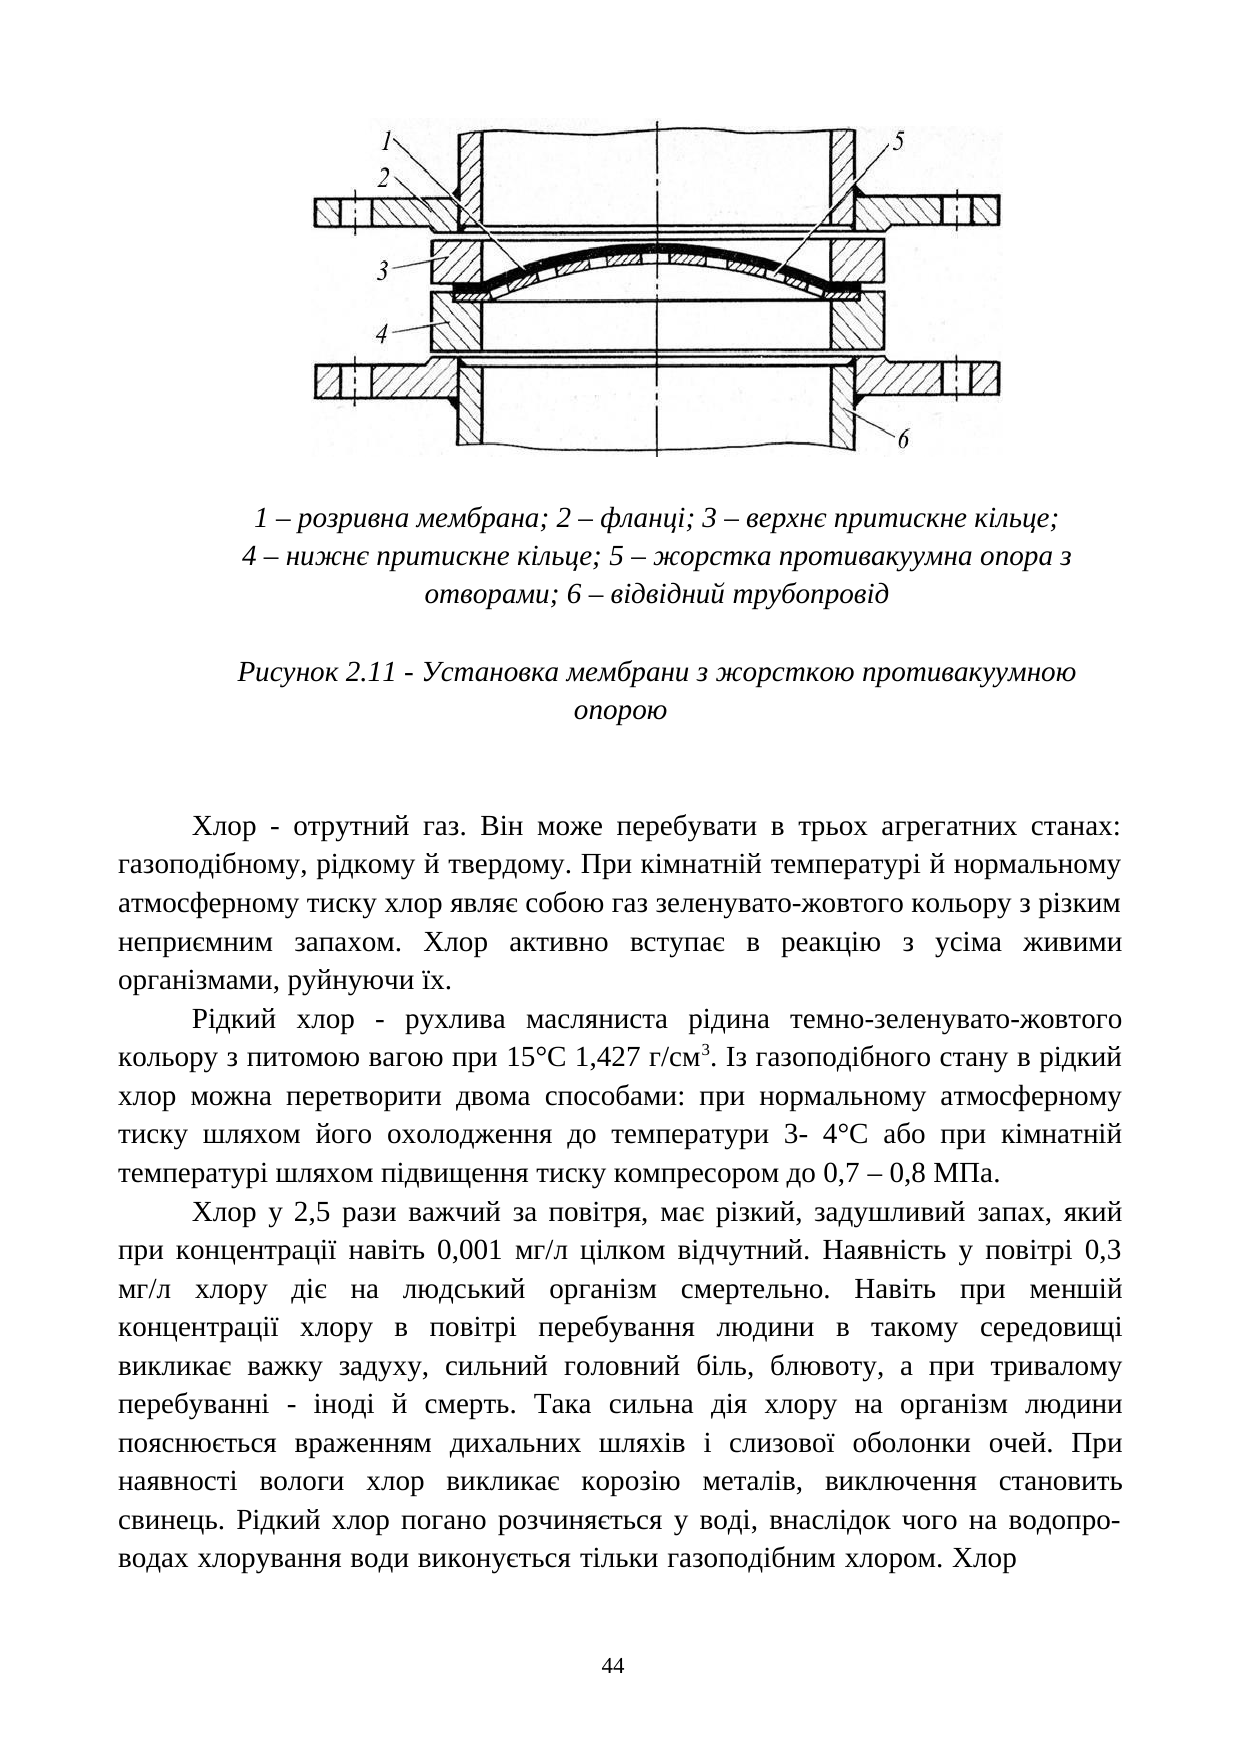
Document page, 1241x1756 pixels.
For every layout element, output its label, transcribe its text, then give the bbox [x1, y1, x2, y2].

text опорою [138, 692, 1103, 726]
text Хлор у 2,5 рази важчий за повітря, має різкий, задушливий запах, який при концентрації навіть 0,001 мг/л цілком відчутний. Наявність у повітрі 0,3 мг/л хлору діє на людський організм смертельно. Навіть при меншій концентрації хлору в повітрі перебування людини в такому середовищі викликає важку задуху, сильний головний біль, блювоту, а при тривалому перебуванні - іноді й смерть. Така сильна дія хлору на організм людини пояснюється враженням дихальних шляхів і слизової оболонки очей. При наявності вологи хлор викликає корозію металів, виключення становить свинець. Рідкий хлор погано розчиняється у воді, внаслідок чого на водопро- водах хлорування води виконується тільки газоподібним хлором. Хлор [118, 1194, 1123, 1574]
picture [311, 118, 1003, 457]
text Хлор - отрутний газ. Він може перебувати в трьох агрегатних станах: газоподібному, рідкому й твердому. При кімнатній температурі й нормальному атмосферному тиску хлор являє собою газ зеленувато-жовтого кольору з різким неприємним запахом. Хлор активно вступає в реакцію з усіма живими організмами, руйнуючи їх. [118, 808, 1122, 996]
text 1 – розривна мембрана; 2 – фланці; 3 – верхнє притискне кільце; 4 – нижнє притискне кільце; 5 – жорстка противакуумна опора з [242, 500, 1072, 572]
text отворами; 6 – відвідний трубопровід [424, 577, 1171, 610]
text Рисунок 2.11 - Установка мембрани з жорсткою противакуумною [153, 654, 1161, 687]
text Рідкий хлор - рухлива масляниста рідина темно-зеленувато-жовтого кольору з питомою вагою при 15°С 1,427 г/см3. Із газоподібного стану в рідкий хлор можна перетворити двома способами: при нормальному атмосферному тиску шляхом його охолодження до температури 3- 4°С або при кімнатній температурі шляхом підвищення тиску компресором до 0,7 – 0,8 МПа. [118, 1001, 1122, 1188]
